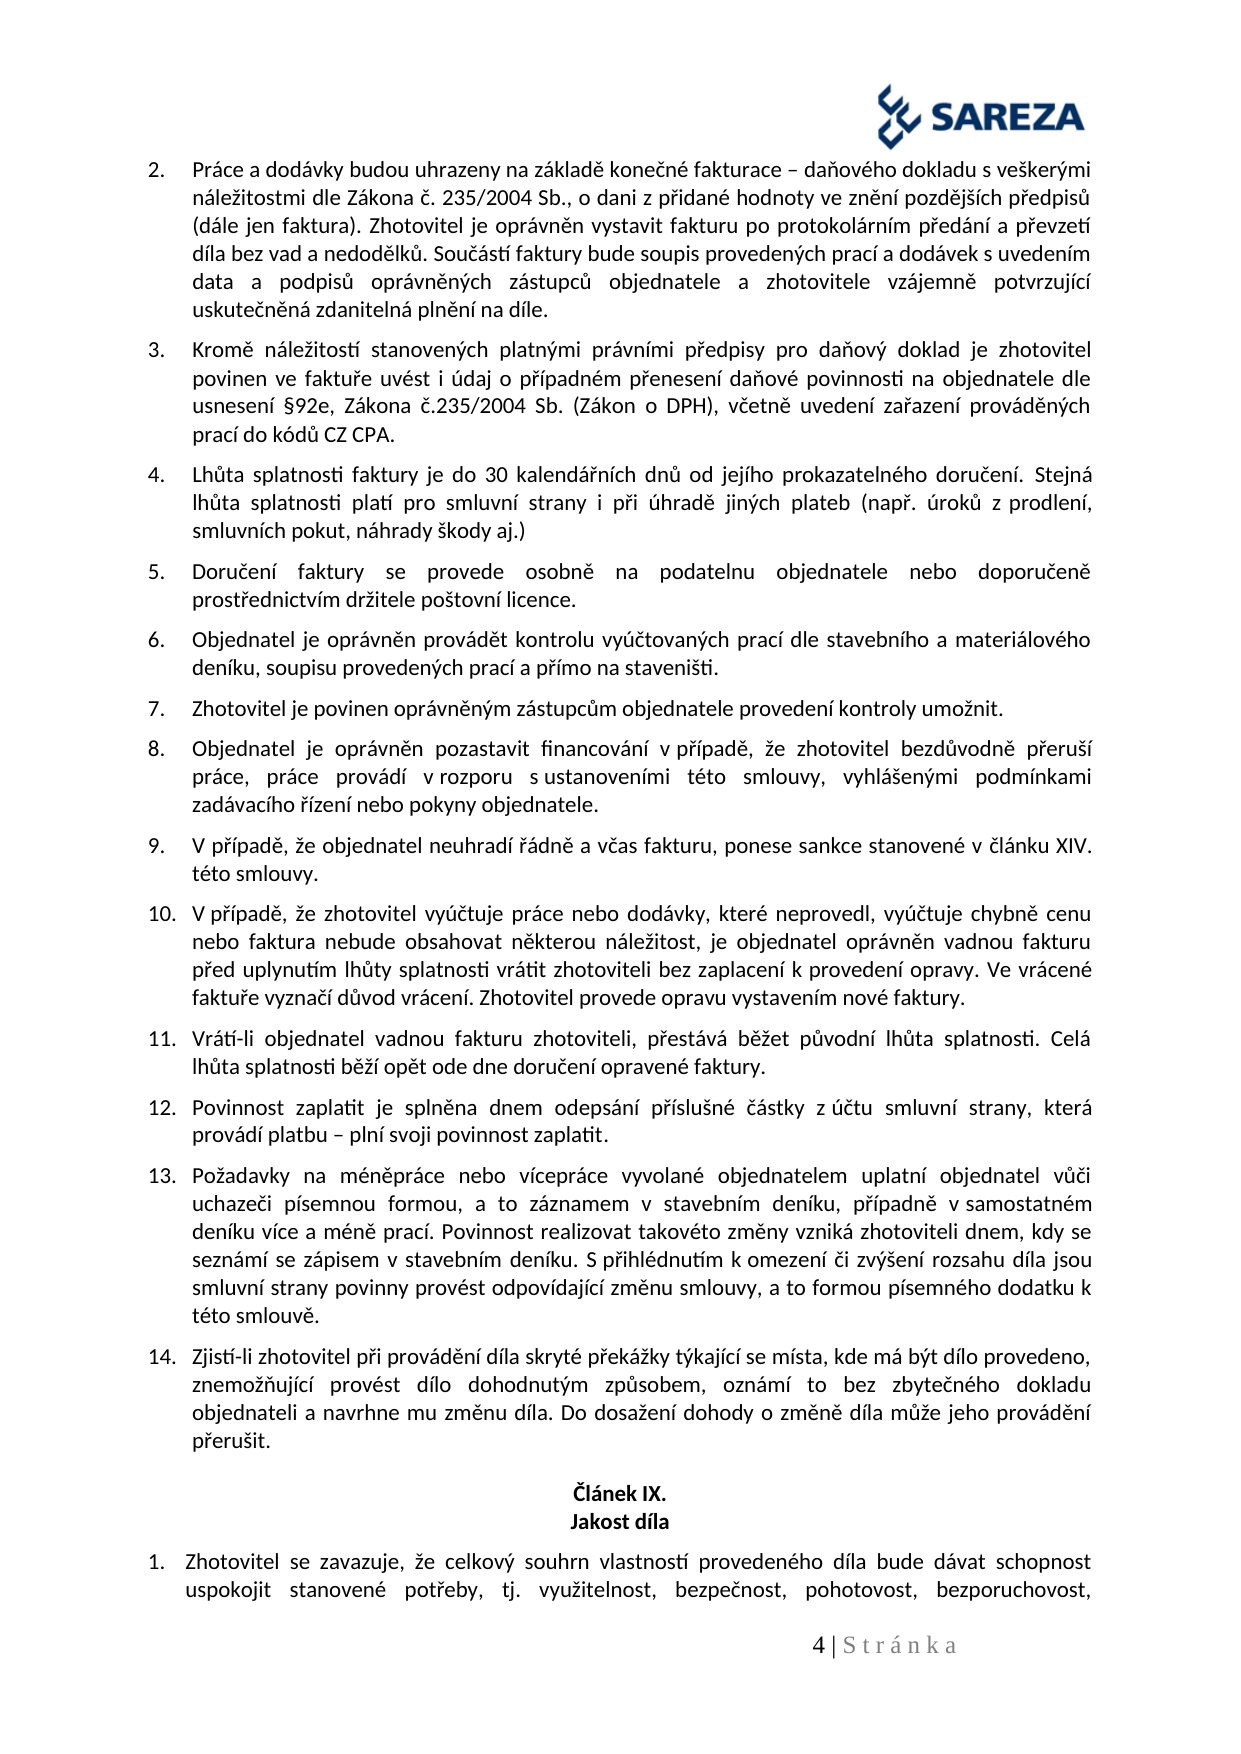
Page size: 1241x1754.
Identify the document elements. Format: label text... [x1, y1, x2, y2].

list Práce a dodávky budou uhrazeny na základě konečné fakturace – daňového dokladu s veškerými náležitostmi dle Zákona č. 235/2004 Sb., o dani z přidané hodnoty ve znění pozdějších předpisů (dále jen faktura). Zhotovitel je oprávněn vystavit fakturu po protokolárním předání a převzetí díla bez vad a nedodělků. Součástí faktury bude soupis provedených prací a dodávek s uvedením data a podpisů oprávněných zástupců objednatele a zhotovitele vzájemně potvrzující uskutečněná zdanitelná plnění na díle. [148, 155, 1093, 323]
title Jakost díla [148, 1507, 1093, 1535]
list Požadavky na méněpráce nebo vícepráce vyvolané objednatelem uplatní objednatel vůči uchazeči písemnou formou, a to záznamem v stavebním deníku, případně v samostatném deníku více a méně prací. Povinnost realizovat takovéto změny vzniká zhotoviteli dnem, kdy se seznámí se zápisem v stavebním deníku. S přihlédnutím k omezení či zvýšení rozsahu díla jsou smluvní strany povinny provést odpovídající změnu smlouvy, a to formou písemného dodatku k této smlouvě. [148, 1161, 1093, 1329]
list Doručení faktury se provede osobně na podatelnu objednatele nebo doporučeně prostřednictvím držitele poštovní licence. [148, 557, 1093, 613]
list Povinnost zaplatit je splněna dnem odepsání příslušné částky z účtu smluvní strany, která provádí platbu – plní svoji povinnost zaplatit. [148, 1093, 1093, 1149]
list Vrátí-li objednatel vadnou fakturu zhotoviteli, přestává běžet původní lhůta splatnosti. Celá lhůta splatnosti běží opět ode dne doručení opravené faktury. [148, 1024, 1093, 1080]
picture [866, 73, 1093, 155]
list Zjistí-li zhotovitel při provádění díla skryté překážky týkající se místa, kde má být dílo provedeno, znemožňující provést dílo dohodnutým způsobem, oznámí to bez zbytečného dokladu objednateli a navrhne mu změnu díla. Do dosažení dohody o změně díla může jeho provádění přerušit. [148, 1342, 1093, 1454]
list V případě, že objednatel neuhradí řádně a včas fakturu, ponese sankce stanovené v článku XIV. této smlouvy. [148, 831, 1093, 887]
list Objednatel je oprávněn provádět kontrolu vyúčtovaných prací dle stavebního a materiálového deníku, soupisu provedených prací a přímo na staveništi. [148, 625, 1093, 681]
subtitle Článek IX. [148, 1479, 1093, 1507]
list Objednatel je oprávněn pozastavit financování v případě, že zhotovitel bezdůvodně přeruší práce, práce provádí v rozporu s ustanoveními této smlouvy, vyhlášenými podmínkami zadávacího řízení nebo pokyny objednatele. [148, 734, 1093, 818]
list Lhůta splatnosti faktury je do 30 kalendářních dnů od jejího prokazatelného doručení. Stejná lhůta splatnosti platí pro smluvní strany i při úhradě jiných plateb (např. úroků z prodlení, smluvních pokut, náhrady škody aj.) [148, 460, 1093, 544]
list Zhotovitel je povinen oprávněným zástupcům objednatele provedení kontroly umožnit. [148, 694, 1093, 722]
list Kromě náležitostí stanovených platnými právními předpisy pro daňový doklad je zhotovitel povinen ve faktuře uvést i údaj o případném přenesení daňové povinnosti na objednatele dle usnesení §92e, Zákona č.235/2004 Sb. (Zákon o DPH), včetně uvedení zařazení prováděných prací do kódů CZ CPA. [148, 336, 1093, 448]
list V případě, že zhotovitel vyúčtuje práce nebo dodávky, které neprovedl, vyúčtuje chybně cenu nebo faktura nebude obsahovat některou náležitost, je objednatel oprávněn vadnou fakturu před uplynutím lhůty splatnosti vrátit zhotoviteli bez zaplacení k provedení opravy. Ve vrácené faktuře vyznačí důvod vrácení. Zhotovitel provede opravu vystavením nové faktury. [148, 899, 1093, 1012]
